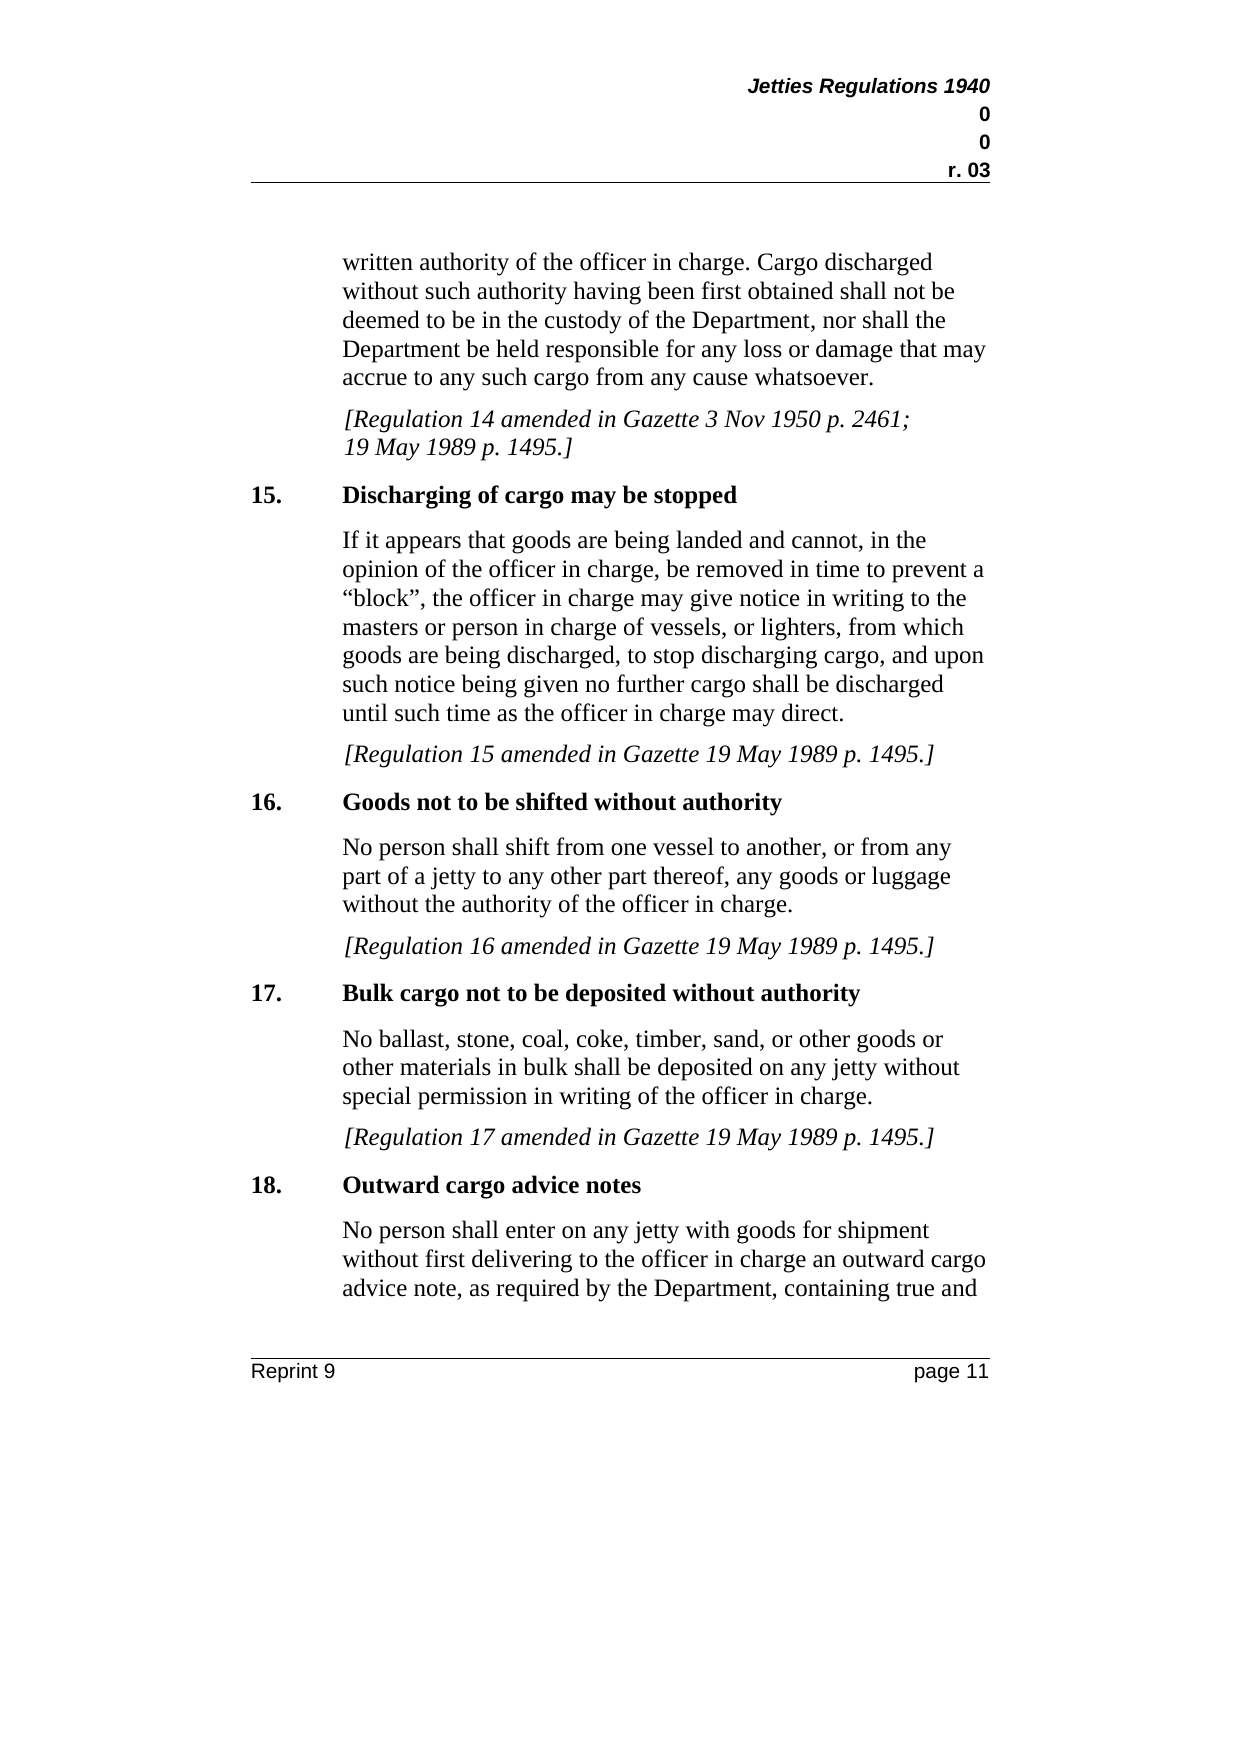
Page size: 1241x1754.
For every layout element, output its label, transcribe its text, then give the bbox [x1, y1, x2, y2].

subtitle 15. Discharging of cargo may be stopped [251, 480, 990, 509]
text [Regulation 17 amended in Gazette 19 May 1989 p. 1495.] [251, 1122, 990, 1151]
text If it appears that goods are being landed and cannot, in the opinion of the officer in charge, be removed in time to prevent a “block”, the officer in charge may give notice in writing to the masters or person in charge of vessels, or lighters, from which goods are being discharged, to stop discharging cargo, and upon such notice being given no further cargo shall be discharged until such time as the officer in charge may direct. [251, 525, 990, 727]
text [Regulation 16 amended in Gazette 19 May 1989 p. 1495.] [251, 931, 990, 959]
text [Regulation 14 amended in Gazette 3 Nov 1950 p. 2461; 19 May 1989 p. 1495.] [251, 404, 990, 461]
text No person shall shift from one vessel to another, or from any part of a jetty to any other part thereof, any goods or luggage without the authority of the officer in charge. [251, 832, 990, 918]
text No ballast, stone, coal, coke, timber, sand, or other goods or other materials in bulk shall be deposited on any jetty without special permission in writing of the officer in charge. [251, 1024, 990, 1110]
subtitle 17. Bulk cargo not to be deposited without authority [251, 978, 990, 1007]
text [251, 1215, 990, 1302]
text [251, 247, 990, 391]
subtitle 16. Goods not to be shifted without authority [251, 787, 990, 815]
text [Regulation 15 amended in Gazette 19 May 1989 p. 1495.] [251, 739, 990, 768]
subtitle 18. Outward cargo advice notes [251, 1170, 990, 1199]
